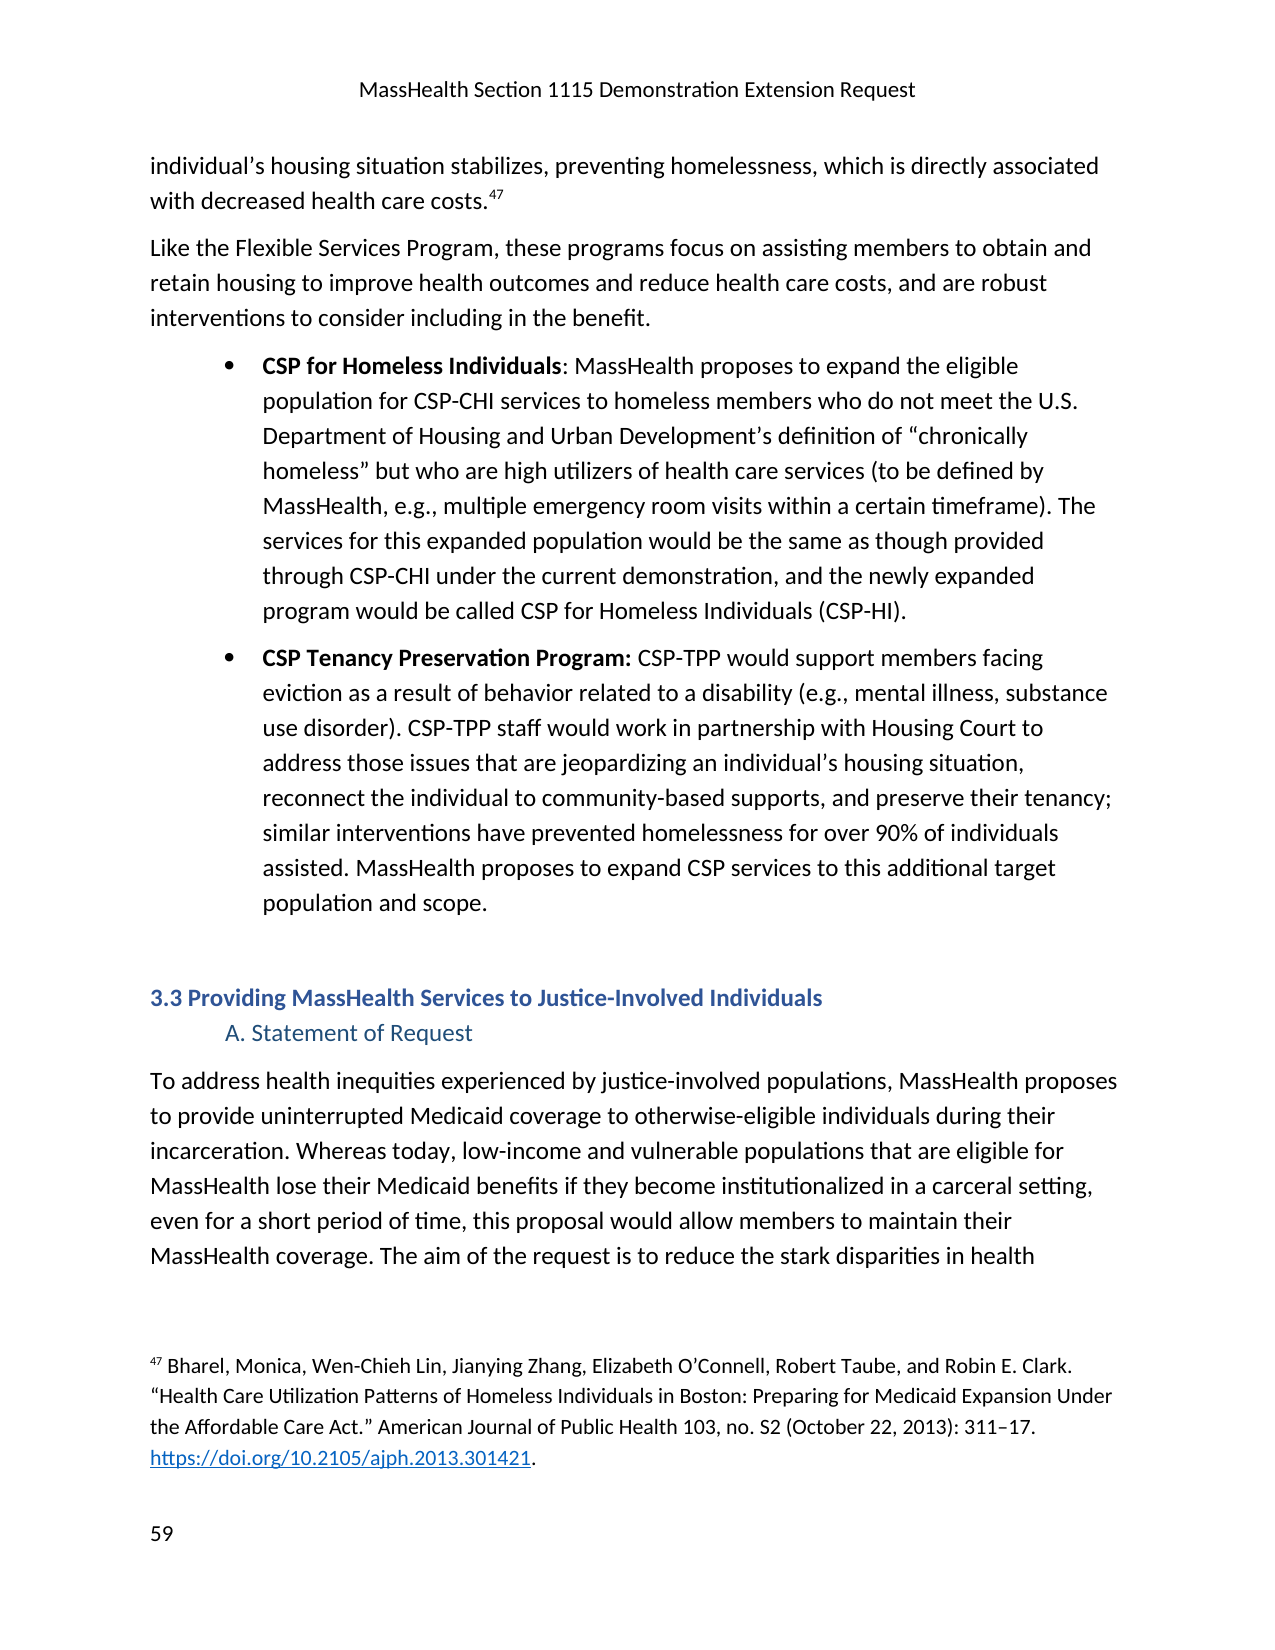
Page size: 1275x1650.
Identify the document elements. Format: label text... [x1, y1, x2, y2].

text Like the Flexible Services Program, these programs focus on assisting members to obtain and retain housing to improve health outcomes and reduce health care costs, and are robust interventions to consider including in the benefit. [150, 232, 1125, 333]
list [150, 1065, 1125, 1271]
list CSP Tenancy Preservation Program: CSP-TPP would support members facing eviction as a result of behavior related to a disability (e.g., mental illness, substance use disorder). CSP-TPP staff would work in partnership with Housing Court to address those issues that are jeopardizing an individual’s housing situation, reconnect the individual to community-based supports, and preserve their tenancy; similar interventions have prevented homelessness for over 90% of individuals assisted. MassHealth proposes to expand CSP services to this additional target population and scope. [225, 642, 1125, 918]
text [150, 150, 1125, 216]
list CSP for Homeless Individuals: MassHealth proposes to expand the eligible population for CSP-CHI services to homeless members who do not meet the U.S. Department of Housing and Urban Development’s definition of “chronically homeless” but who are high utilizers of health care services (to be defined by MassHealth, e.g., multiple emergency room visits within a certain timeframe). The services for this expanded population would be the same as though provided through CSP-CHI under the current demonstration, and the newly expanded program would be called CSP for Homeless Individuals (CSP-HI). [225, 350, 1125, 626]
subtitle A. Statement of Request [150, 1017, 1125, 1048]
subtitle 3.3 Providing MassHealth Services to Justice-Involved Individuals [150, 982, 1125, 1013]
